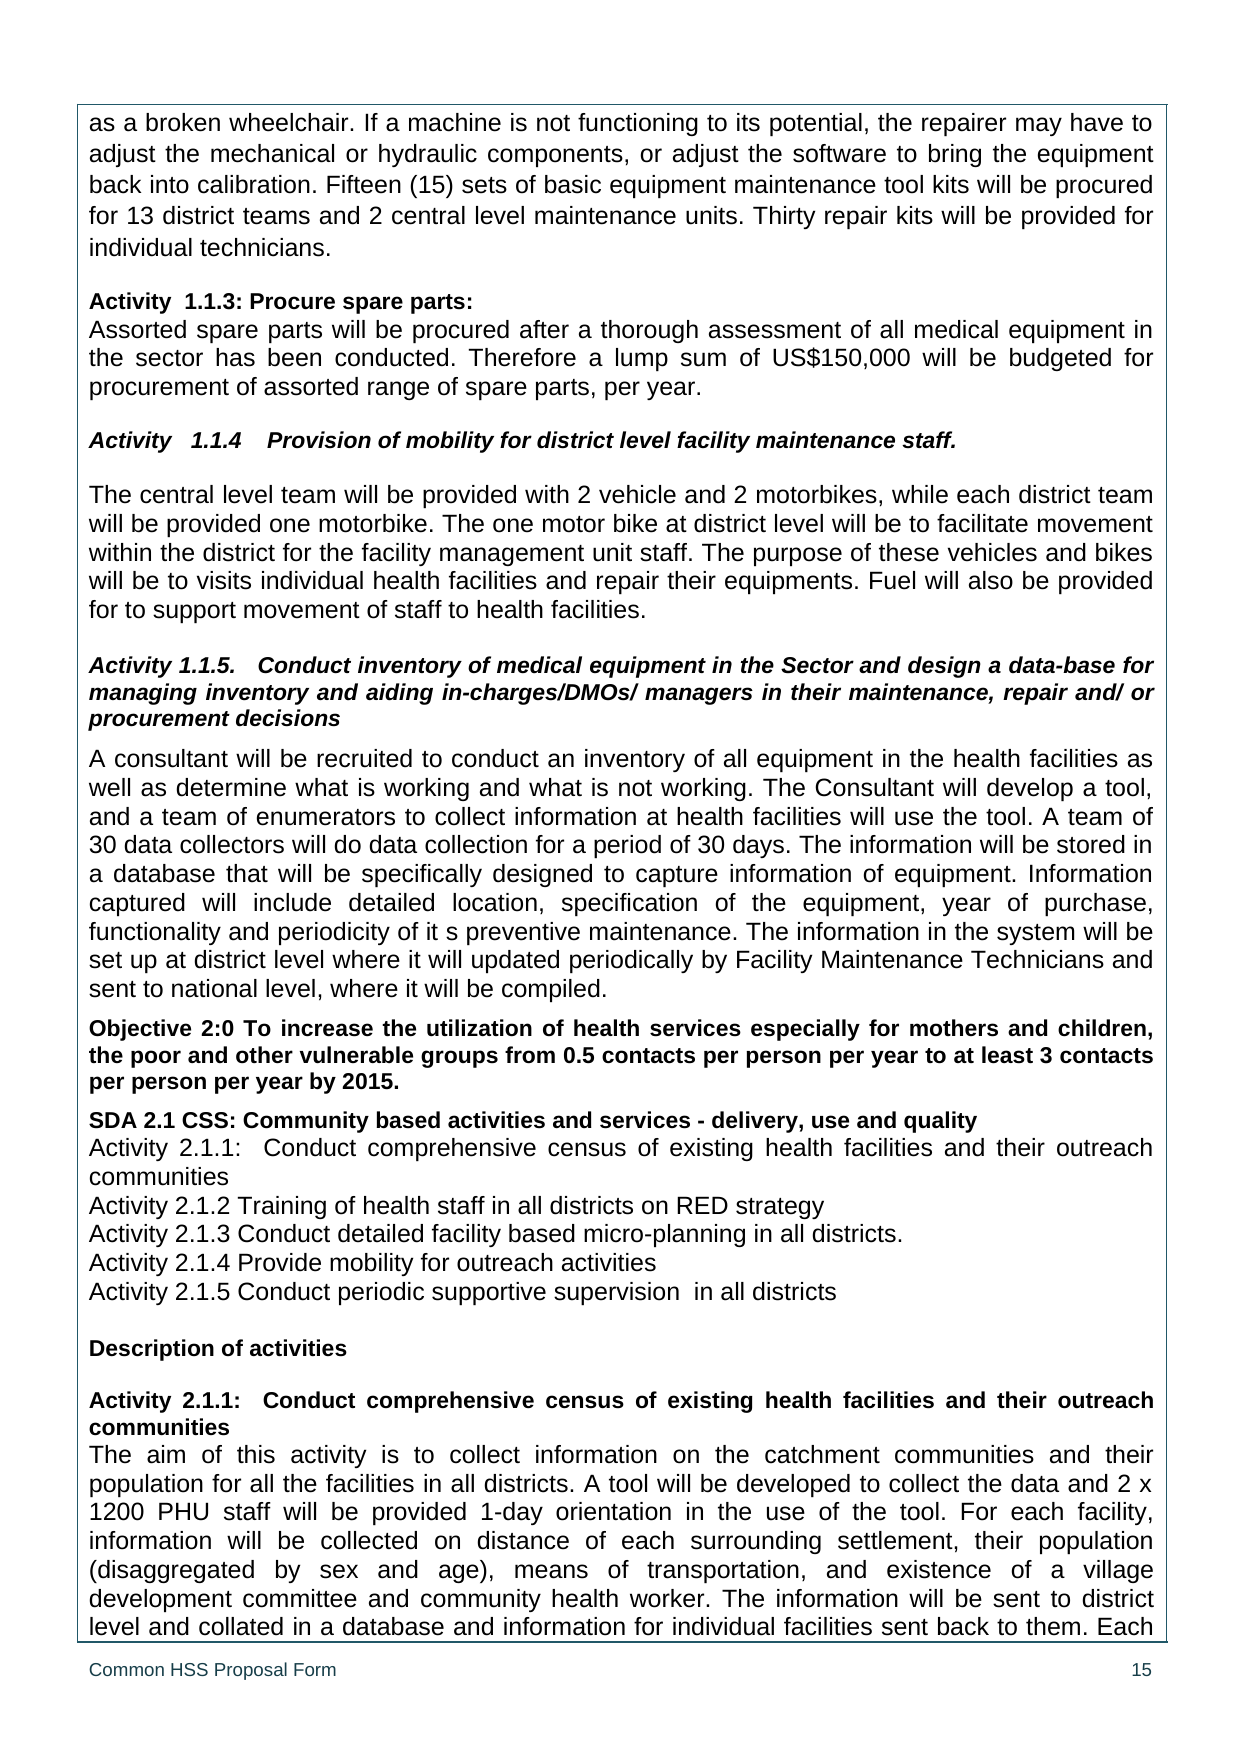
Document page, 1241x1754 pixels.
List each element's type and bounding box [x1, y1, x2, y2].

table_cell [78, 105, 1166, 1641]
